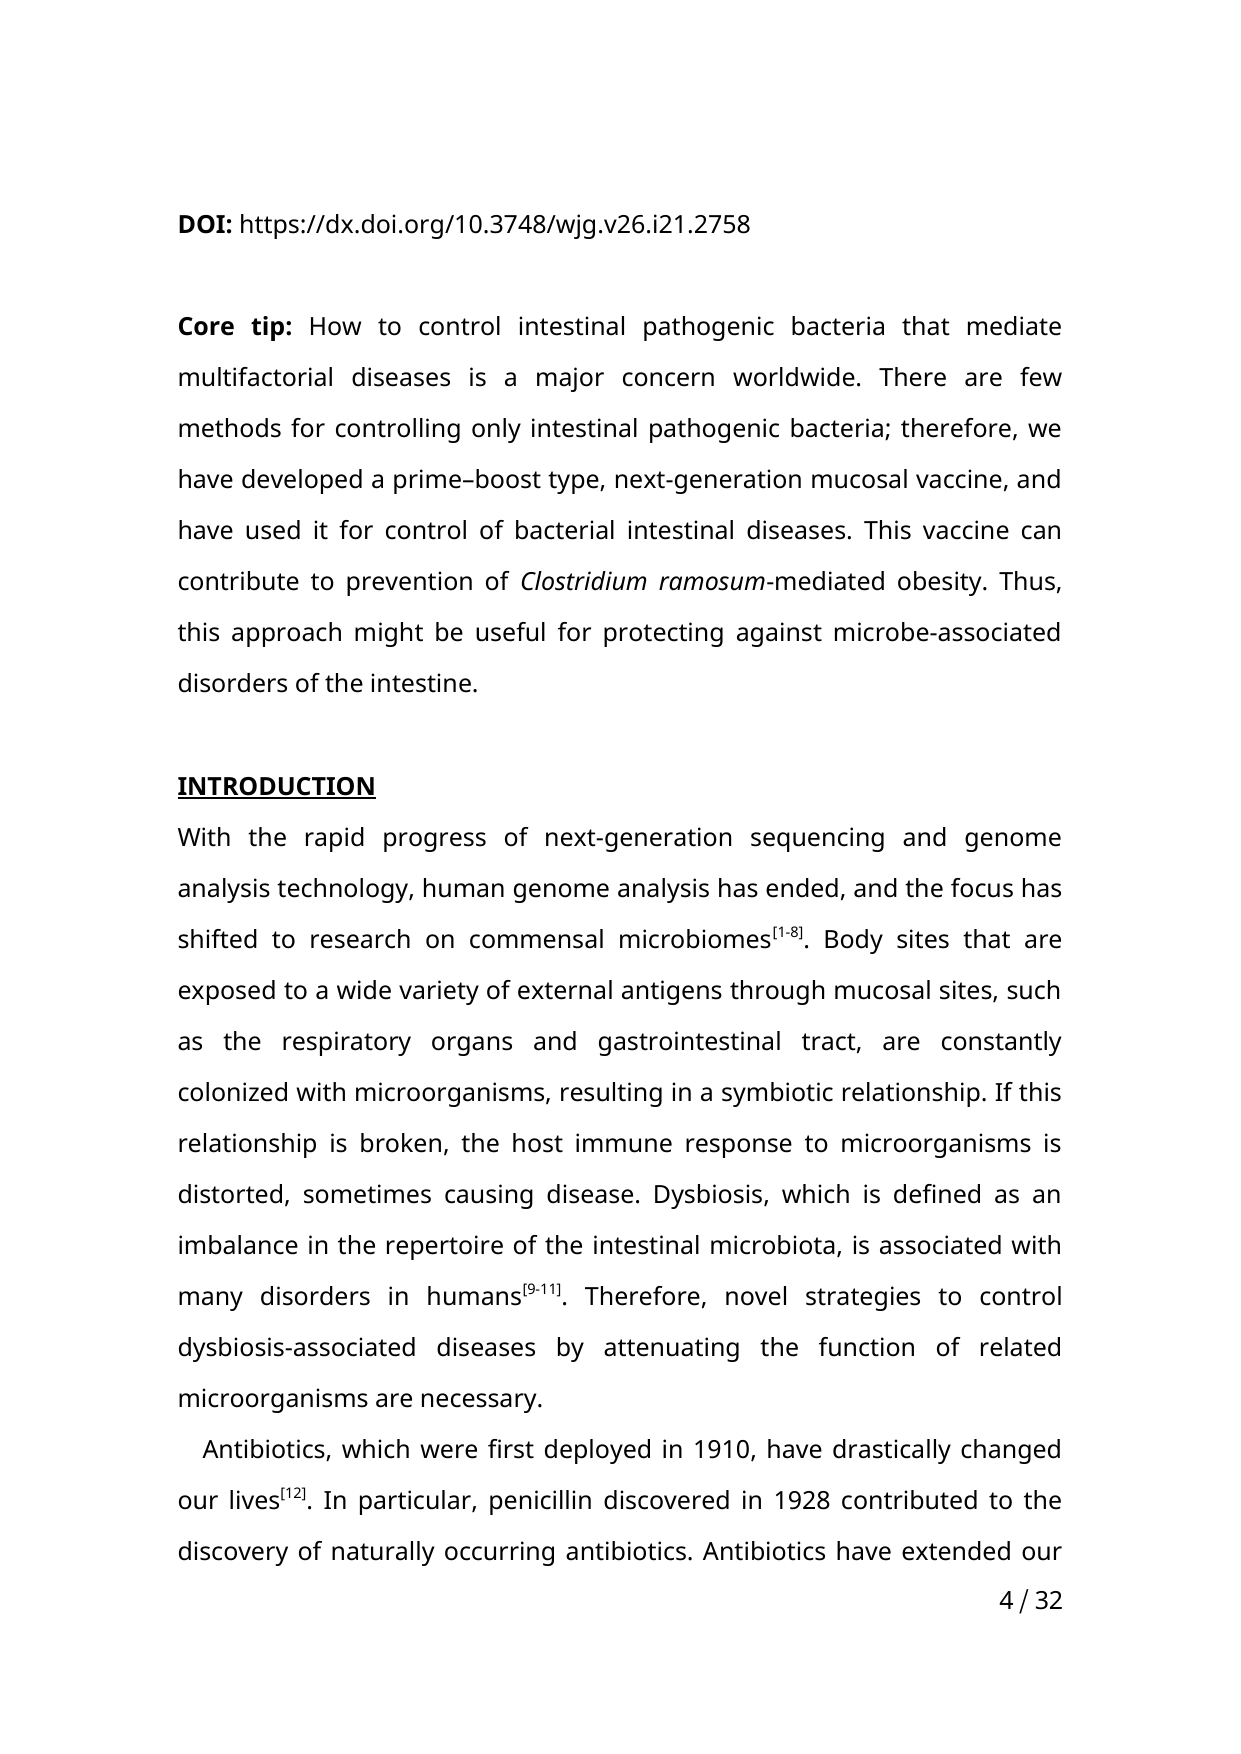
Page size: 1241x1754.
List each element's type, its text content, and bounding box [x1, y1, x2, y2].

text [177, 1432, 1063, 1568]
text Core tip: How to control intestinal pathogenic bacteria that mediate multifactorial diseases is a major concern worldwide. There are few methods for controlling only intestinal pathogenic bacteria; therefore, we have developed a prime–boost type, next-generation mucosal vaccine, and have used it for control of bacterial intestinal diseases. This vaccine can contribute to prevention of Clostridium ramosum-mediated obesity. Thus, this approach might be useful for protecting against microbe-associated disorders of the intestine. [177, 309, 1063, 700]
text With the rapid progress of next-generation sequencing and genome analysis technology, human genome analysis has ended, and the focus has shifted to research on commensal microbiomes[1-8]. Body sites that are exposed to a wide variety of external antigens through mucosal sites, such as the respiratory organs and gastrointestinal tract, are constantly colonized with microorganisms, resulting in a symbiotic relationship. If this relationship is broken, the host immune response to microorganisms is distorted, sometimes causing disease. Dysbiosis, which is defined as an imbalance in the repertoire of the intestinal microbiota, is associated with many disorders in humans[9-11]. Therefore, novel strategies to control dysbiosis-associated diseases by attenuating the function of related microorganisms are necessary. [177, 819, 1063, 1415]
text DOI: https://dx.doi.org/10.3748/wjg.v26.i21.2758 [177, 207, 1063, 241]
text INTRODUCTION [177, 768, 1063, 802]
